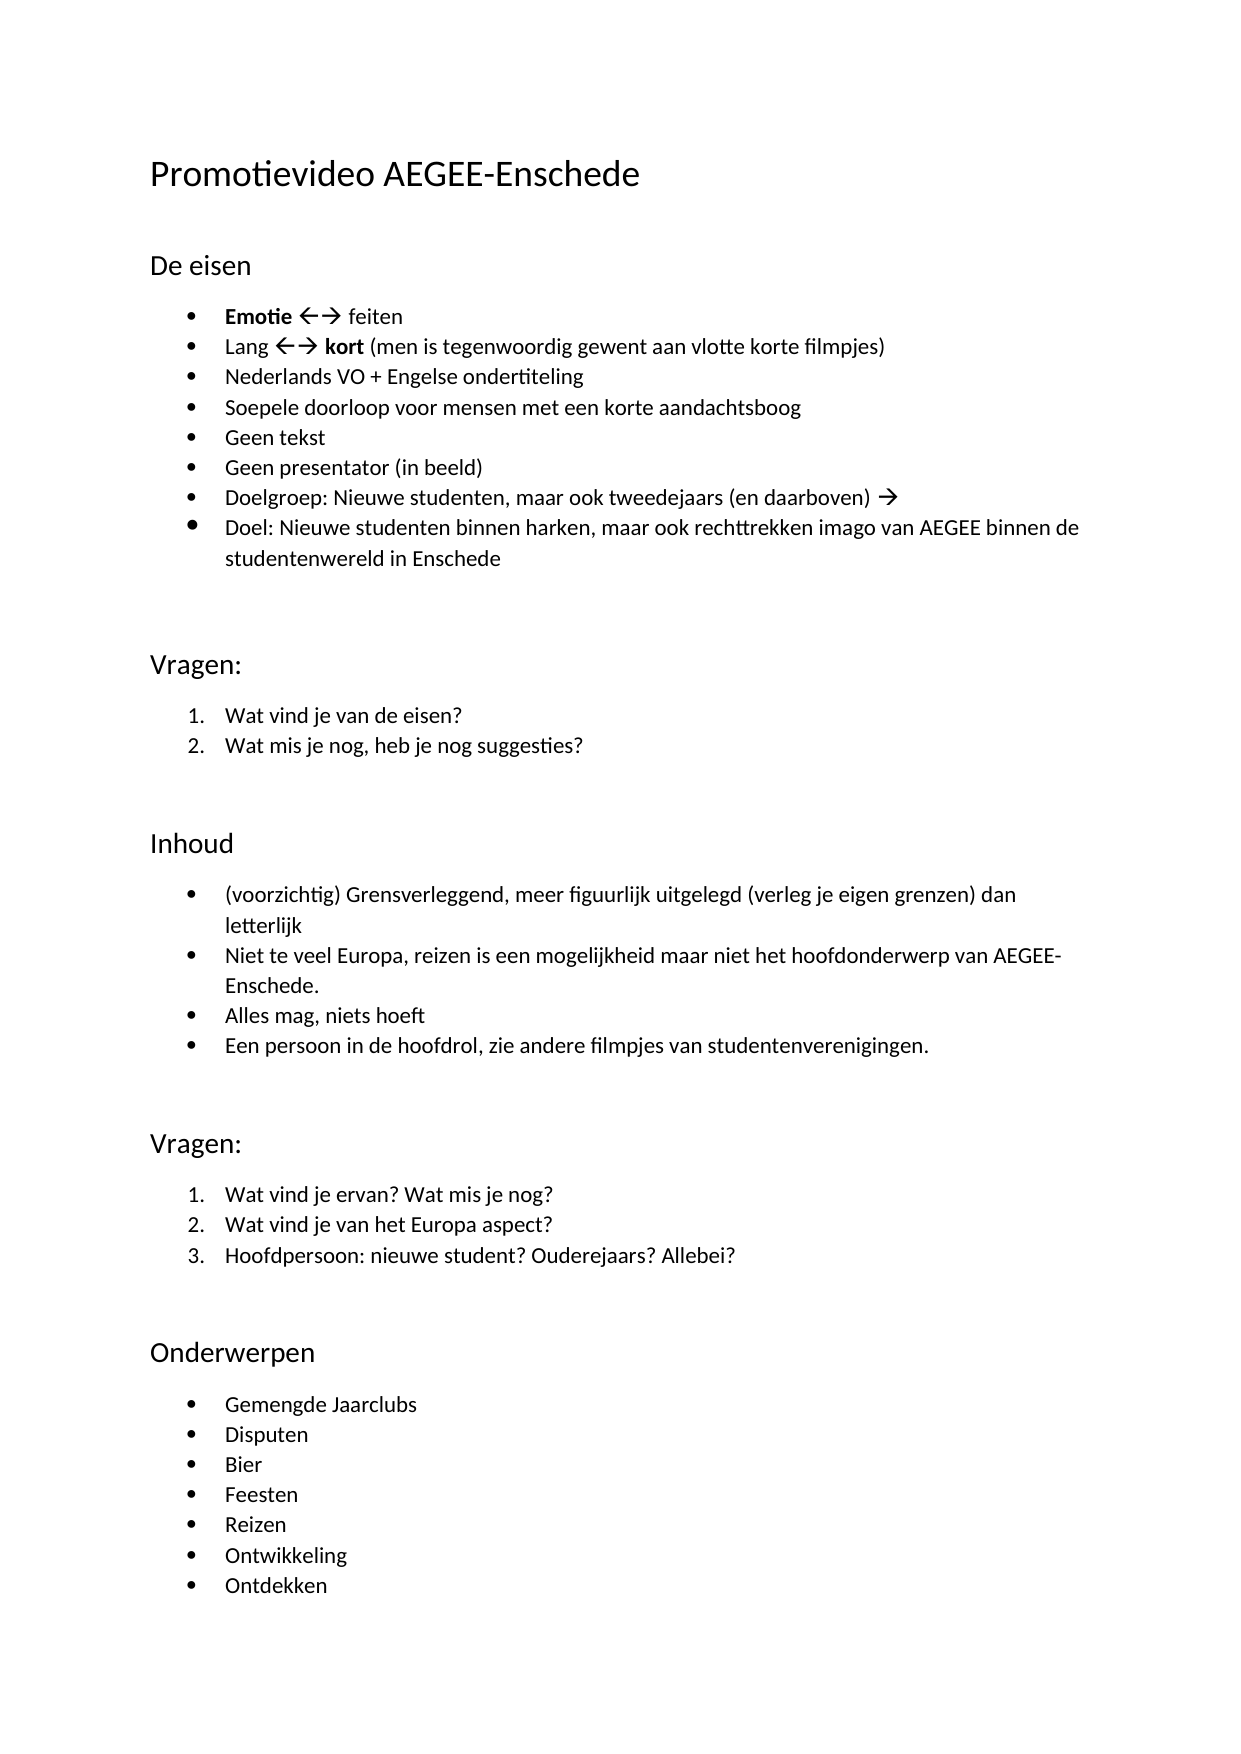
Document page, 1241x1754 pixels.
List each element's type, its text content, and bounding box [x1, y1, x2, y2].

list Hoofdpersoon: nieuwe student? Ouderejaars? Allebei? [187, 1241, 1090, 1269]
list Disputen [187, 1420, 1090, 1448]
list Reizen [187, 1511, 1090, 1538]
list Ontdekken [187, 1571, 1090, 1599]
list Geen tekst [187, 423, 1090, 451]
text Promotievideo AEGEE-Enschede [150, 150, 1090, 196]
text Vragen: [150, 1125, 1090, 1161]
list Emotie feiten [187, 302, 1090, 330]
list Een persoon in de hoofdrol, zie andere filmpjes van studentenverenigingen. [187, 1032, 1090, 1059]
list Bier [187, 1450, 1090, 1478]
list Gemengde Jaarclubs [187, 1390, 1090, 1418]
list Alles mag, niets hoeft [187, 1001, 1090, 1029]
list Wat vind je ervan? Wat mis je nog? [187, 1180, 1090, 1208]
list Lang kort (men is tegenwoordig gewent aan vlotte korte filmpjes) [187, 332, 1090, 360]
list Doelgroep: Nieuwe studenten, maar ook tweedejaars (en daarboven) [187, 483, 1090, 511]
list Doel: Nieuwe studenten binnen harken, maar ook rechttrekken imago van AEGEE binnen de studentenwereld in Enschede [187, 513, 1090, 572]
text Inhoud [150, 825, 1090, 861]
list Ontwikkeling [187, 1541, 1090, 1569]
list Soepele doorloop voor mensen met een korte aandachtsboog [187, 393, 1090, 421]
list Wat vind je van de eisen? [187, 701, 1090, 729]
list Geen presentator (in beeld) [187, 453, 1090, 481]
text De eisen [150, 216, 1090, 283]
list Wat mis je nog, heb je nog suggesties? [187, 732, 1090, 760]
text Onderwerpen [150, 1334, 1090, 1370]
text Vragen: [150, 646, 1090, 682]
list Feesten [187, 1480, 1090, 1508]
list Wat vind je van het Europa aspect? [187, 1211, 1090, 1239]
list Nederlands VO + Engelse ondertiteling [187, 362, 1090, 391]
list Niet te veel Europa, reizen is een mogelijkheid maar niet het hoofdonderwerp van AEGEE-Enschede. [187, 941, 1090, 999]
list (voorzichtig) Grensverleggend, meer figuurlijk uitgelegd (verleg je eigen grenzen) dan letterlijk [187, 881, 1090, 939]
